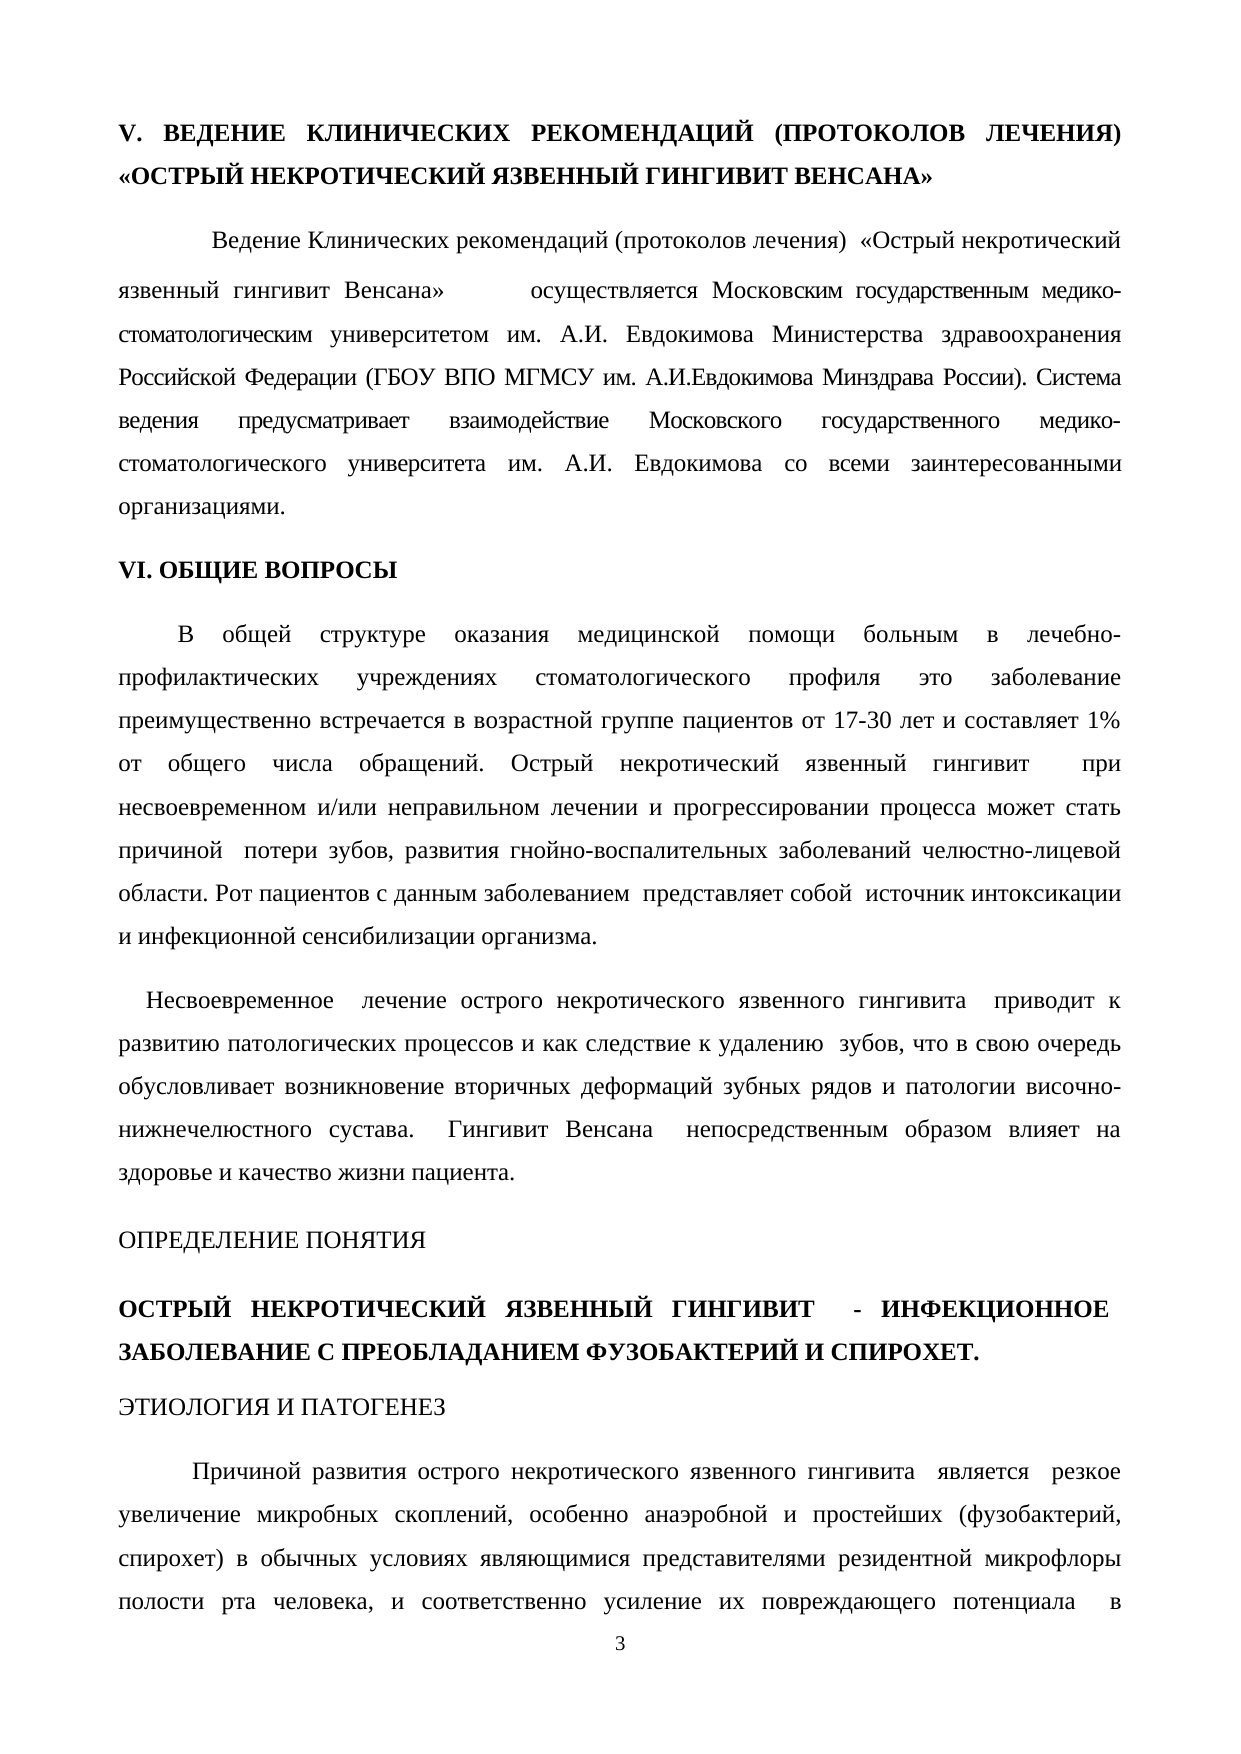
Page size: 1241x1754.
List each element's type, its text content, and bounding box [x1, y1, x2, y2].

text V. ВЕДЕНИЕ КЛИНИЧЕСКИХ РЕКОМЕНДАЦИЙ (ПРОТОКОЛОВ ЛЕЧЕНИЯ) «ОСТРЫЙ НЕКРОТИЧЕСКИЙ ЯЗВЕННЫЙ ГИНГИВИТ ВЕНСАНА» [118, 118, 1122, 190]
text Ведение Клинических рекомендаций (протоколов лечения) «Острый некротический язвенный гингивит Венсана» осуществляется Московским государственным медико-стоматологическим университетом им. А.И. Евдокимова Министерства здравоохранения Российской Федерации (ГБОУ ВПО МГМСУ им. А.И.Евдокимова Минздрава России). Система ведения предусматривает взаимодействие Московского государственного медико-стоматологического университета им. А.И. Евдокимова со всеми заинтересованными организациями. [118, 225, 1122, 520]
title Острый некротический язвенный гингивит - инфекционное заболевание с преобладанием фузобактерий и спирохет. [118, 1294, 1110, 1366]
text ЭТИОЛОГИЯ И ПАТОГЕНЕЗ [118, 1392, 1122, 1421]
title ОПРЕДЕЛЕНИЕ ПОНЯТИЯ [118, 1226, 1110, 1254]
text В общей структуре оказания медицинской помощи больным в лечебно-профилактических учреждениях стоматологического профиля это заболевание преимущественно встречается в возрастной группе пациентов от 17-30 лет и составляет 1% от общего числа обращений. Острый некротический язвенный гингивит при несвоевременном и/или неправильном лечении и прогрессировании процесса может стать причиной потери зубов, развития гнойно-воспалительных заболеваний челюстно-лицевой области. Рот пациентов с данным заболеванием представляет собой источник интоксикации и инфекционной сенсибилизации организма. [118, 619, 1122, 950]
text Несвоевременное лечение острого некротического язвенного гингивита приводит к развитию патологических процессов и как следствие к удалению зубов, что в свою очередь обусловливает возникновение вторичных деформаций зубных рядов и патологии височно-нижнечелюстного сустава. Гингивит Венсана непосредственным образом влияет на здоровье и качество жизни пациента. [118, 985, 1122, 1186]
text VI. ОБЩИЕ ВОПРОСЫ [118, 555, 1122, 584]
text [118, 1456, 1122, 1614]
